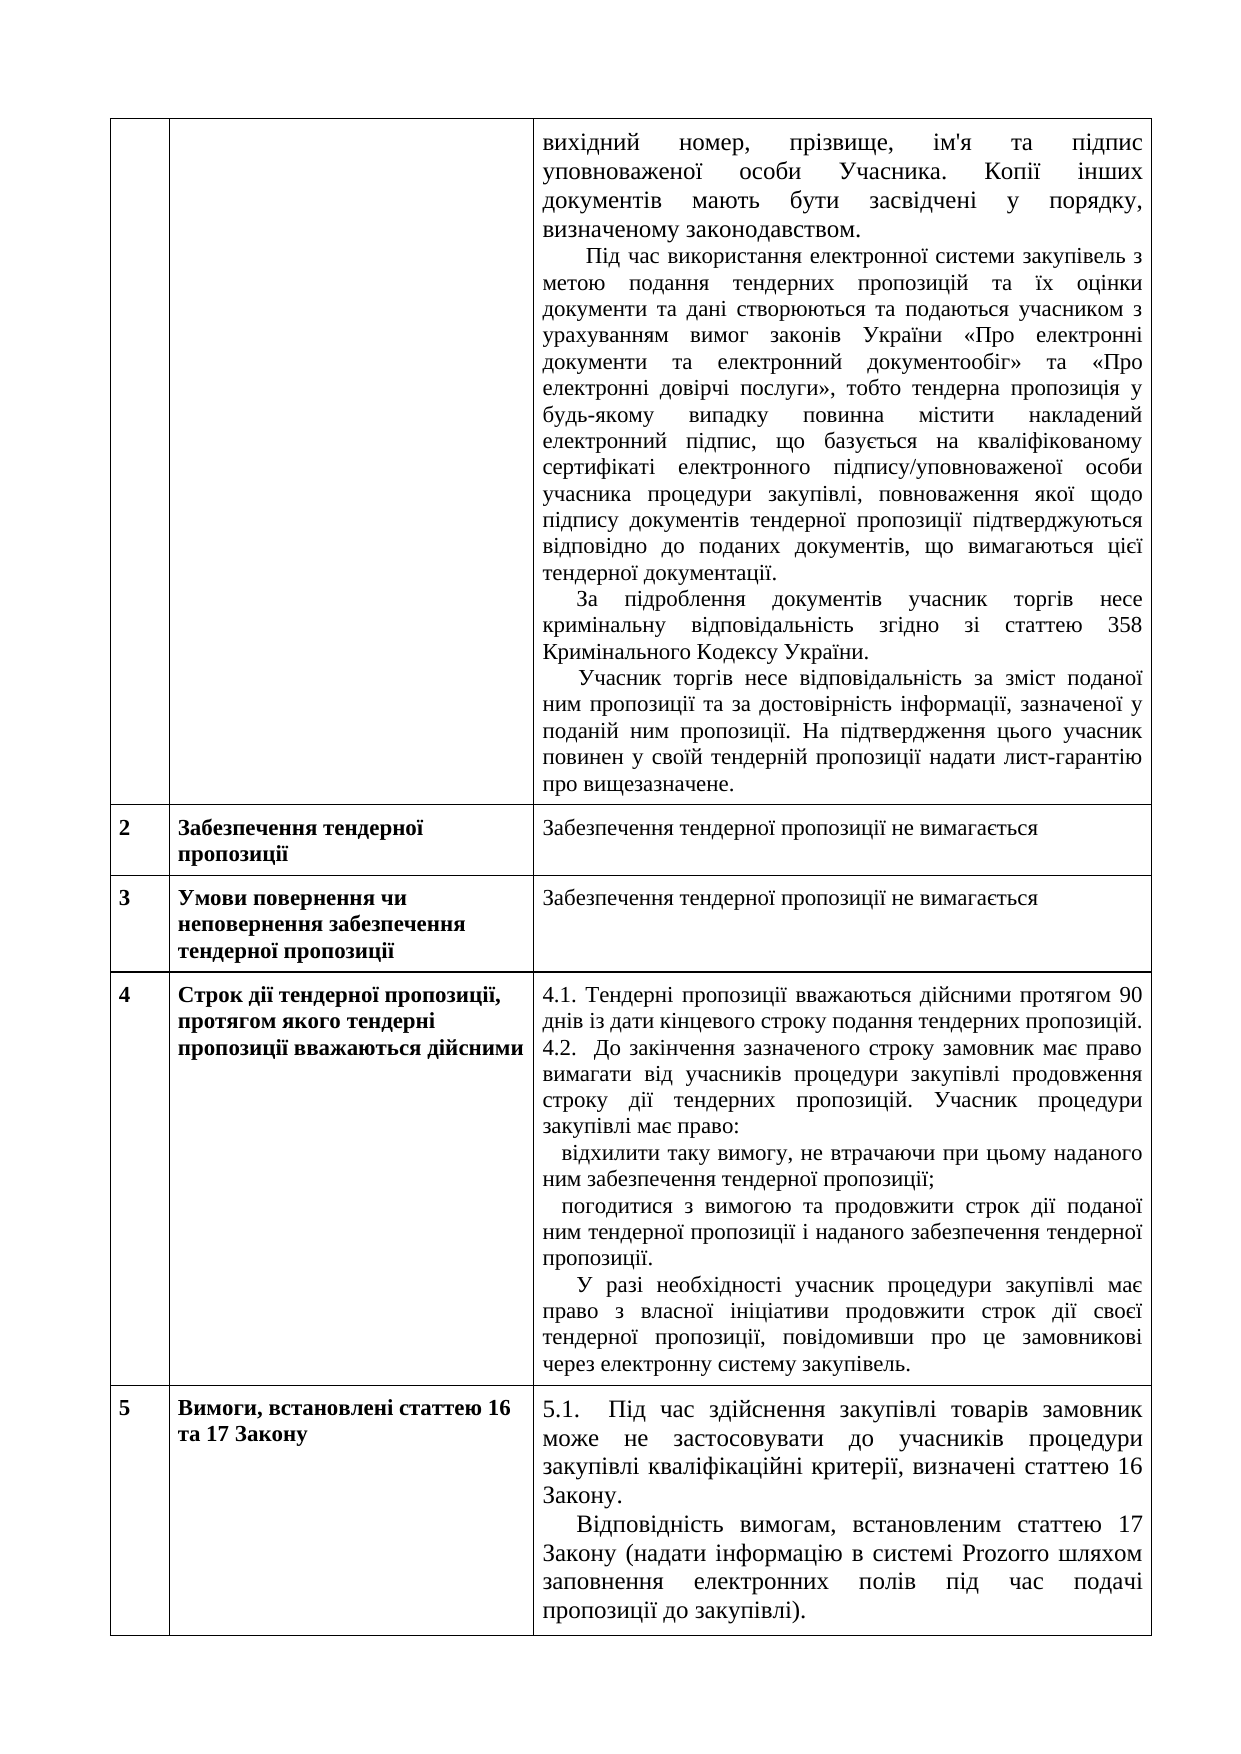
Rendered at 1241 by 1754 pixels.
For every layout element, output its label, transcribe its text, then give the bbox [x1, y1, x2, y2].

table_cell Забезпечення тендерної пропозиції не вимагається [534, 876, 1151, 971]
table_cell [170, 119, 533, 804]
table_cell Умови повернення чи неповернення забезпечення тендерної пропозиції [170, 876, 533, 971]
table_cell 3 [111, 876, 169, 971]
table_cell Строк дії тендерної пропозиції, протягом якого тендерні пропозиції вважаються дійсними [170, 973, 533, 1384]
table_cell Забезпечення тендерної пропозиції не вимагається [534, 805, 1151, 875]
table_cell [534, 1386, 1151, 1635]
table_cell 5 [111, 1386, 169, 1635]
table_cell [170, 1386, 533, 1635]
table_cell 1 [111, 119, 169, 804]
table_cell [534, 119, 1151, 804]
table_cell 4 [111, 973, 169, 1384]
table_cell Забезпечення тендерної пропозиції [170, 805, 533, 875]
table_cell 4.1. Тендерні пропозиції вважаються дійсними протягом 90 днів із дати кінцевого строку подання тендерних пропозицій. 4.2. До закінчення зазначеного строку замовник має право вимагати від учасників процедури закупівлі продовження строку дії тендерних пропозицій. Учасник процедури закупівлі має право: відхилити таку вимогу, не втрачаючи при цьому наданого ним забезпечення тендерної пропозиції; погодитися з вимогою та продовжити строк дії поданої ним тендерної пропозиції і наданого забезпечення тендерної пропозиції. У разі необхідності учасник процедури закупівлі має право з власної ініціативи продовжити строк дії своєї тендерної пропозиції, повідомивши про це замовникові через електронну систему закупівель. [534, 973, 1151, 1384]
table_cell 2 [111, 805, 169, 875]
